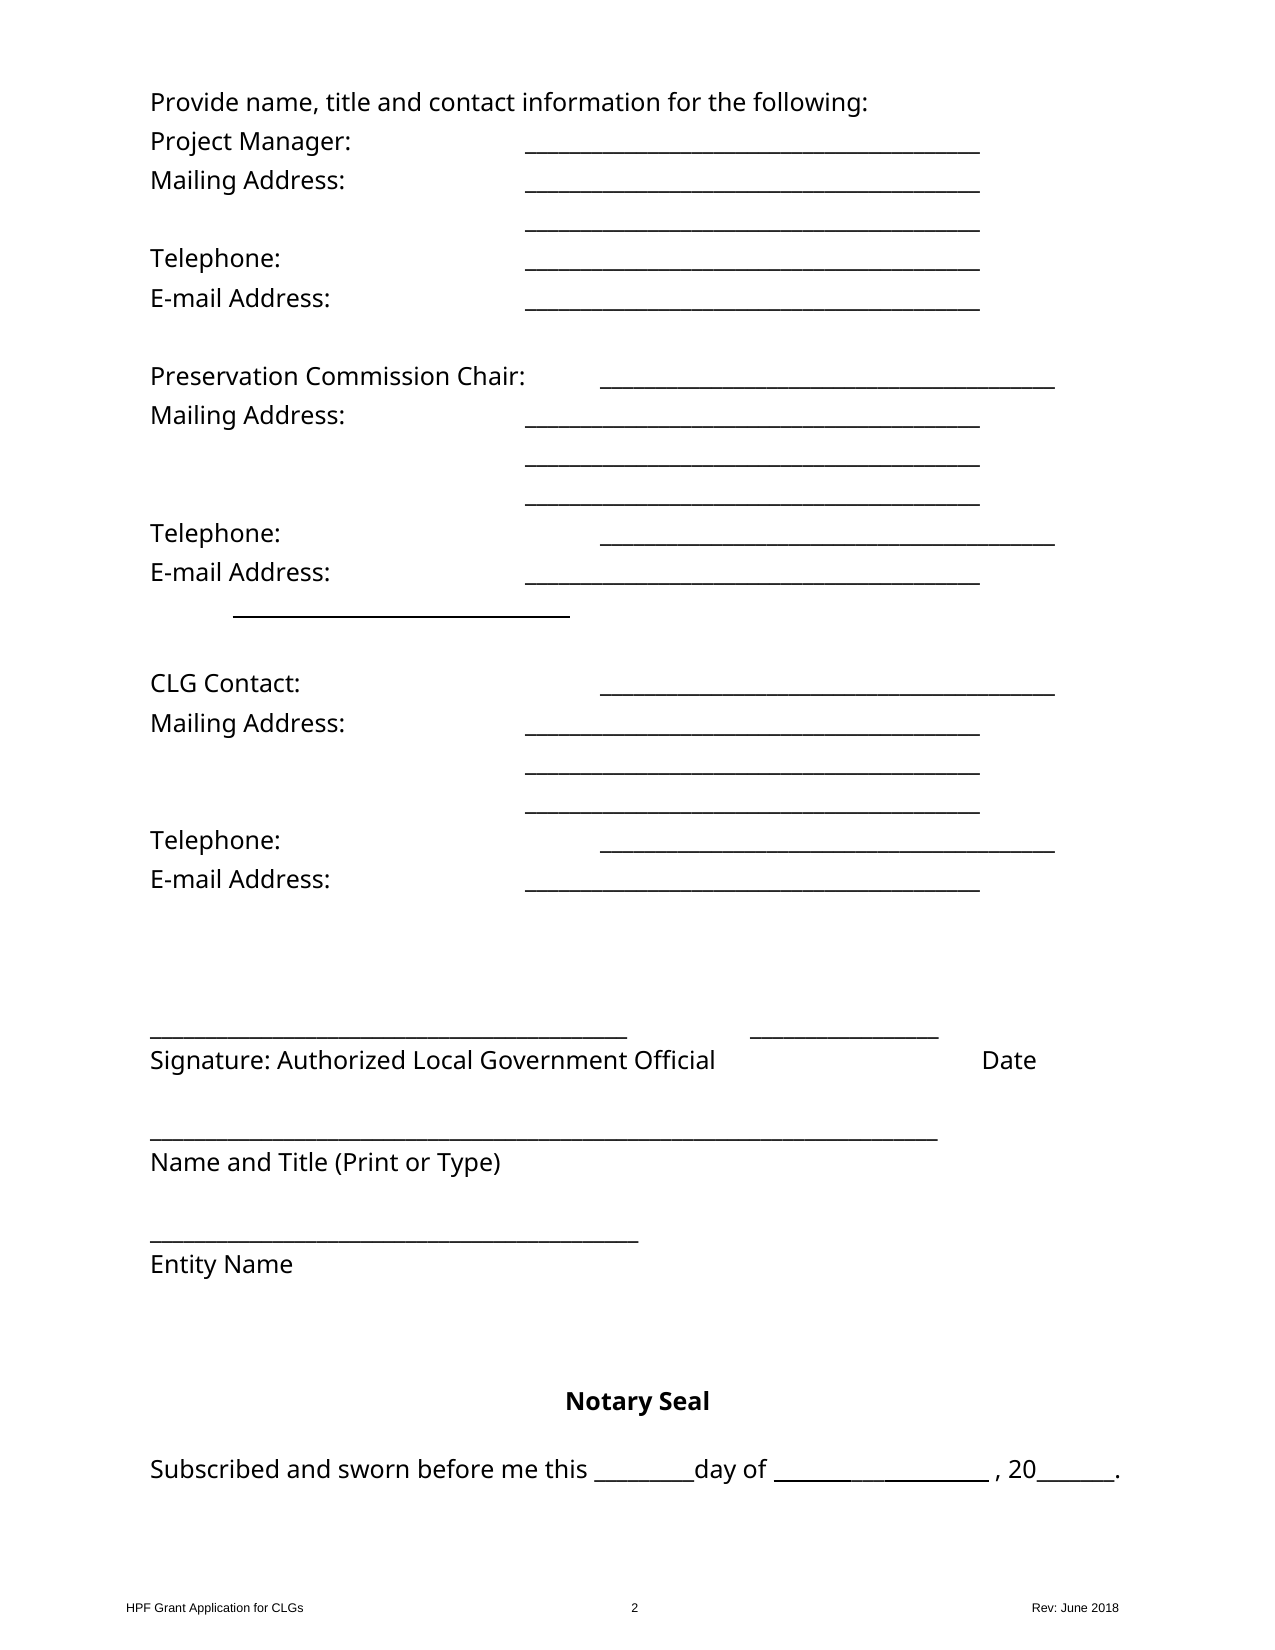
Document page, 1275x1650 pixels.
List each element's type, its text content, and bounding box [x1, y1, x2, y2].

text Notary Seal [150, 1383, 1125, 1417]
text Signature: Authorized Local Government Official Date [150, 1042, 1125, 1077]
text Project Manager: _________________________________________ [150, 123, 1125, 158]
text _________________________________________ [150, 437, 1125, 471]
text Subscribed and sworn before me this _________day of ___ , 20_______. [150, 1451, 1125, 1485]
text E-mail Address: _________________________________________ [150, 280, 1125, 314]
text Mailing Address: _________________________________________ [150, 163, 1125, 197]
text E-mail Address: _________________________________________ [150, 862, 1125, 896]
text Preservation Commission Chair: _________________________________________ [150, 358, 1125, 393]
text Mailing Address: _________________________________________ [150, 705, 1125, 739]
text Name and Title (Print or Type) [150, 1145, 1125, 1179]
text E-mail Address: _________________________________________ [150, 554, 1125, 588]
text Telephone: _________________________________________ [150, 515, 1125, 549]
text ____________________________________________ [150, 1213, 1125, 1247]
text Provide name, title and contact information for the following: [150, 84, 1125, 118]
text _________________________________________ [150, 202, 1125, 236]
text Mailing Address: _________________________________________ [150, 398, 1125, 432]
text Entity Name [150, 1247, 1125, 1281]
text CLG Contact: _________________________________________ [150, 666, 1125, 700]
text _________________________________________ [150, 744, 1125, 778]
text _______________________________________________________________________ [150, 1111, 1125, 1145]
text Telephone: _________________________________________ [150, 823, 1125, 857]
text _________________________________________ [150, 784, 1125, 818]
text Telephone: _________________________________________ [150, 241, 1125, 275]
text _________________________________________ [150, 476, 1125, 510]
text ___________________________________________ _________________ [150, 1008, 1125, 1042]
